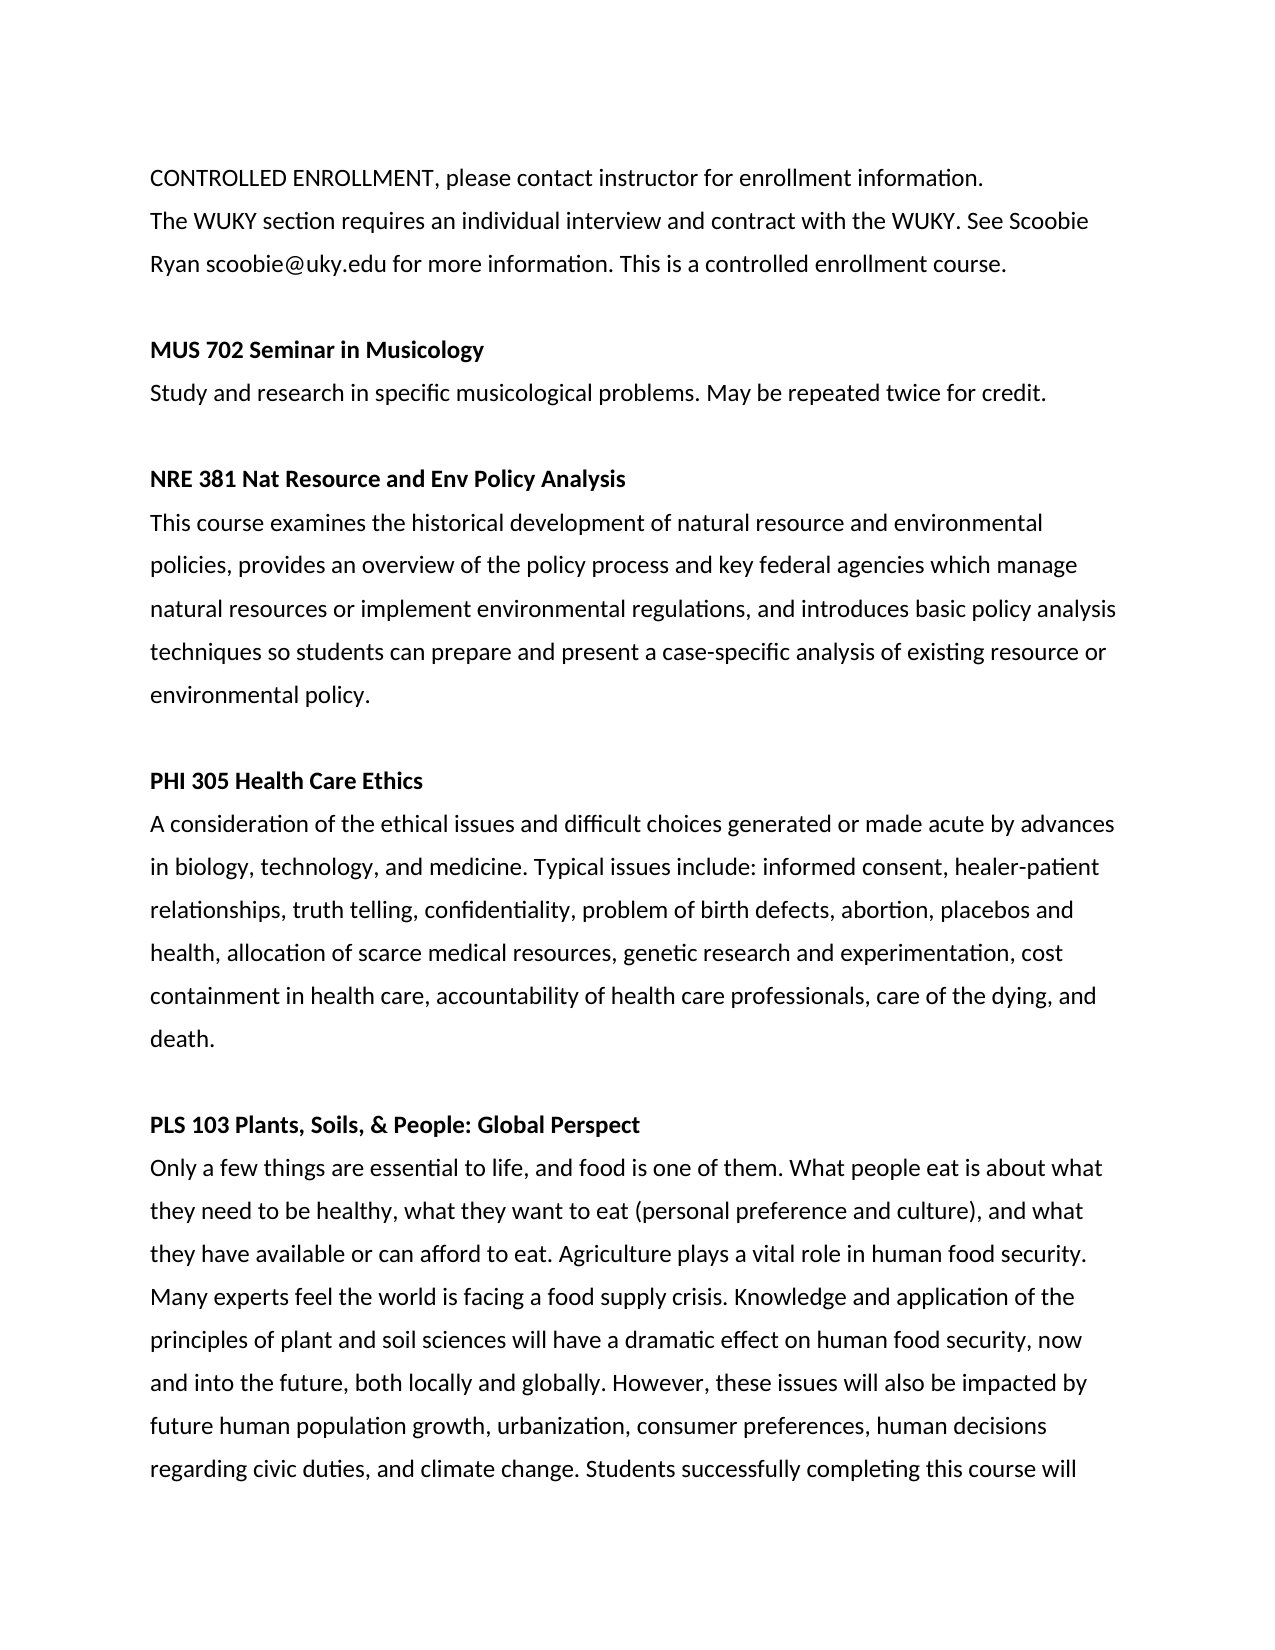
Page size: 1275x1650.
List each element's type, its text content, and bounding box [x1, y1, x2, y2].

text A consideration of the ethical issues and difficult choices generated or made acute by advances in biology, technology, and medicine. Typical issues include: informed consent, healer-patient relationships, truth telling, confidentiality, problem of birth defects, abortion, placebos and health, allocation of scarce medical resources, genetic research and experimentation, cost containment in health care, accountability of health care professionals, care of the dying, and death. [150, 795, 1125, 1053]
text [150, 1139, 1125, 1484]
text This course examines the historical development of natural resource and environmental policies, provides an overview of the policy process and key federal agencies which manage natural resources or implement environmental regulations, and introduces basic policy analysis techniques so students can prepare and present a case-specific analysis of existing resource or environmental policy. [150, 494, 1125, 709]
text NRE 381 Nat Resource and Env Policy Analysis [150, 451, 1125, 494]
text Study and research in specific musicological problems. May be repeated twice for credit. [150, 365, 1125, 408]
text PHI 305 Health Care Ethics [150, 752, 1125, 795]
text PLS 103 Plants, Soils, & People: Global Perspect [150, 1096, 1125, 1139]
text The WUKY section requires an individual interview and contract with the WUKY. See Scoobie Ryan scoobie@uky.edu for more information. This is a controlled enrollment course. [150, 193, 1125, 279]
text MUS 702 Seminar in Musicology [150, 322, 1125, 365]
text CONTROLLED ENROLLMENT, please contact instructor for enrollment information. [150, 150, 1125, 193]
